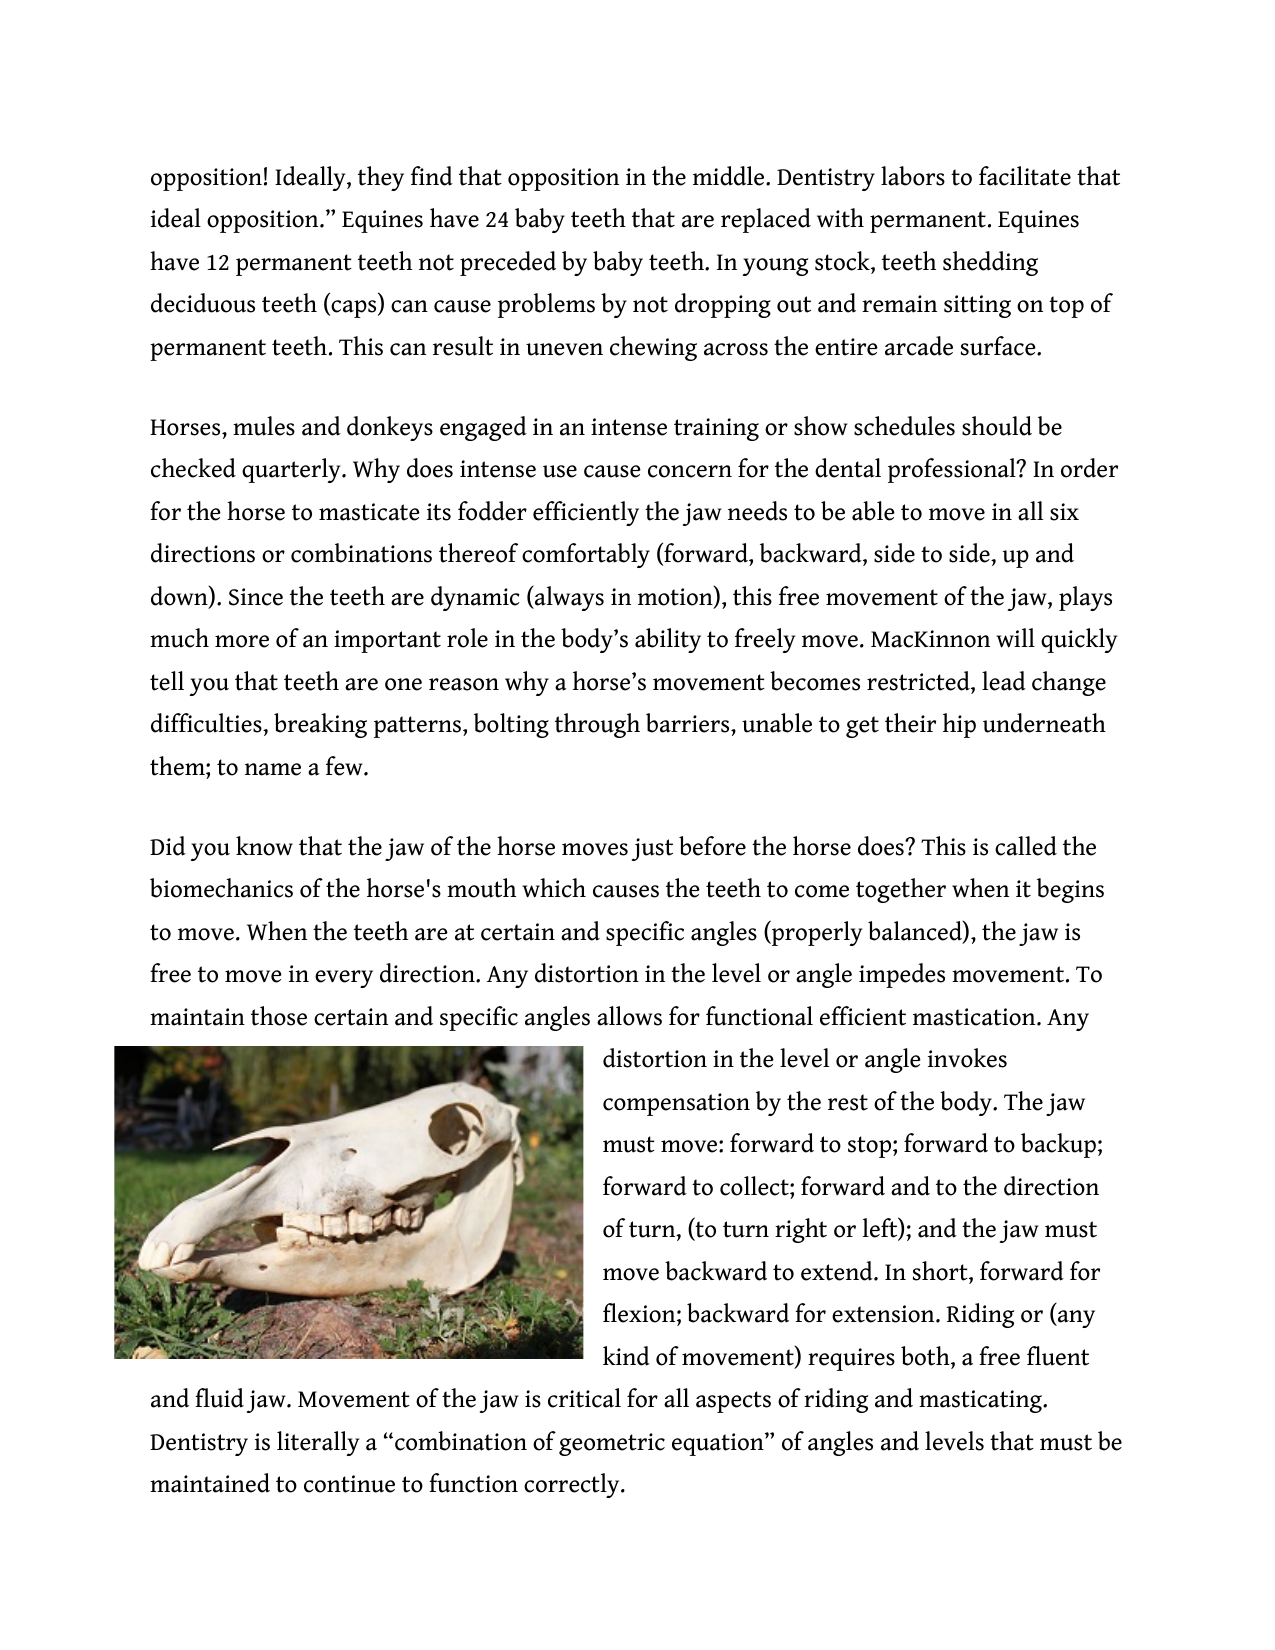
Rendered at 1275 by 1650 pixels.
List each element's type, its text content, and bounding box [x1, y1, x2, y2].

text Horses, mules and donkeys engaged in an intense training or show schedules should be checked quarterly. Why does intense use cause concern for the dental professional? In order for the horse to masticate its fodder efficiently the jaw needs to be able to move in all six directions or combinations thereof comfortably (forward, backward, side to side, up and down). Since the teeth are dynamic (always in motion), this free movement of the jaw, plays much more of an important role in the body’s ability to freely move. MacKinnon will quickly tell you that teeth are one reason why a horse’s movement becomes restricted, lead change difficulties, breaking patterns, bolting through barriers, unable to get their hip underneath them; to name a few. [150, 400, 1125, 782]
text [150, 150, 1125, 362]
picture [114, 1046, 584, 1359]
text Did you know that the jaw of the horse moves just before the horse does? This is called the biomechanics of the horse's mouth which causes the teeth to come together when it begins to move. When the teeth are at certain and specific angles (properly balanced), the jaw is free to move in every direction. Any distortion in the level or angle impedes movement. To maintain those certain and specific angles allows for functional efficient mastication. Any distortion in the level or angle invokes compensation by the rest of the body. The jaw must move: forward to stop; forward to backup; forward to collect; forward and to the direction of turn, (to turn right or left); and the jaw must move backward to extend. In short, forward for flexion; backward for extension. Riding or (any kind of movement) requires both, a free fluent and fluid jaw. Movement of the jaw is critical for all aspects of riding and masticating. Dentistry is literally a “combination of geometric equation” of angles and levels that must be maintained to continue to function correctly. [150, 820, 1125, 1500]
